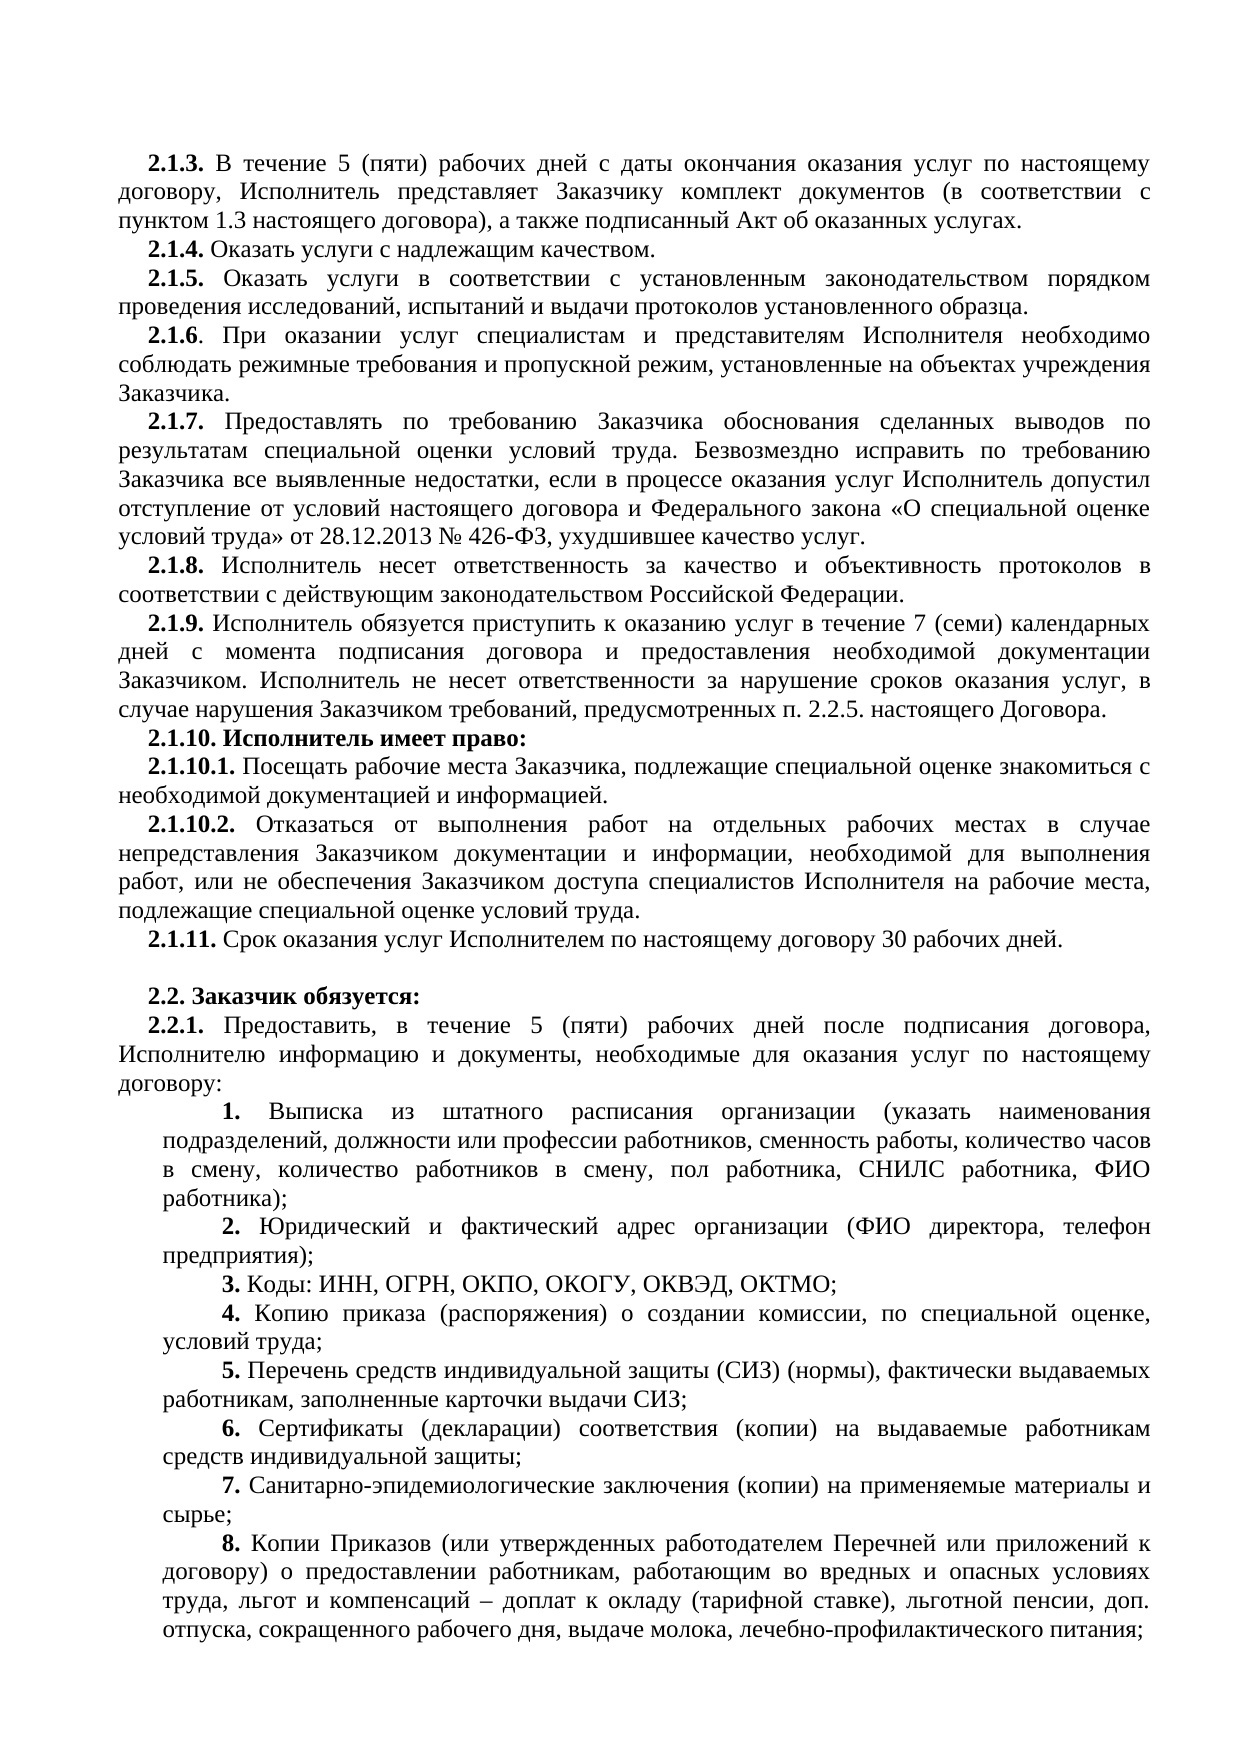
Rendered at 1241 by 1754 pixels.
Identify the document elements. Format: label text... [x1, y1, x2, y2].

text 2.1.6. При оказании услуг специалистам и представителям Исполнителя необходимо соблюдать режимные требования и пропускной режим, установленные на объектах учреждения Заказчика. [118, 320, 1152, 406]
text 2.1.10.1. Посещать рабочие места Заказчика, подлежащие специальной оценке знакомиться с необходимой документацией и информацией. [118, 751, 1152, 809]
text 2.1.5. Оказать услуги в соответствии с установленным законодательством порядком проведения исследований, испытаний и выдачи протоколов установленного образца. [118, 263, 1152, 320]
text 2.2.1. Предоставить, в течение 5 (пяти) рабочих дней после подписания договора, Исполнителю информацию и документы, необходимые для оказания услуг по настоящему договору: [118, 1010, 1152, 1096]
text 2.1.4. Оказать услуги с надлежащим качеством. [118, 234, 1152, 263]
text 2.1.11. Срок оказания услуг Исполнителем по настоящему договору 30 рабочих дней. [118, 924, 1152, 953]
text 2.1.3. В течение 5 (пяти) рабочих дней с даты окончания оказания услуг по настоящему договору, Исполнитель представляет Заказчику комплект документов (в соответствии с пунктом 1.3 настоящего договора), а также подписанный Акт об оказанных услугах. [118, 148, 1152, 234]
text 7. Санитарно-эпидемиологические заключения (копии) на применяемые материалы и сырье; [162, 1470, 1152, 1528]
text 2.1.7. Предоставлять по требованию Заказчика обоснования сделанных выводов по результатам специальной оценки условий труда. Безвозмездно исправить по требованию Заказчика все выявленные недостатки, если в процессе оказания услуг Исполнитель допустил отступление от условий настоящего договора и Федерального закона «О специальной оценке условий труда» от 28.12.2013 № 426-ФЗ, ухудшившее качество услуг. [118, 406, 1152, 550]
text 5. Перечень средств индивидуальной защиты (СИЗ) (нормы), фактически выдаваемых работникам, заполненные карточки выдачи СИЗ; [162, 1355, 1152, 1413]
text 2.1.10.2. Отказаться от выполнения работ на отдельных рабочих местах в случае непредставления Заказчиком документации и информации, необходимой для выполнения работ, или не обеспечения Заказчиком доступа специалистов Исполнителя на рабочие места, подлежащие специальной оценке условий труда. [118, 809, 1152, 924]
text 2.1.10. Исполнитель имеет право: [118, 723, 1152, 751]
text 2.1.8. Исполнитель несет ответственность за качество и объективность протоколов в соответствии с действующим законодательством Российской Федерации. [118, 550, 1152, 608]
text 2.2. Заказчик обязуется: [118, 981, 1152, 1010]
text 6. Сертификаты (декларации) соответствия (копии) на выдаваемые работникам средств индивидуальной защиты; [162, 1413, 1152, 1470]
text 2.1.9. Исполнитель обязуется приступить к оказанию услуг в течение 7 (семи) календарных дней с момента подписания договора и предоставления необходимой документации Заказчиком. Исполнитель не несет ответственности за нарушение сроков оказания услуг, в случае нарушения Заказчиком требований, предусмотренных п. 2.2.5. настоящего Договора. [118, 608, 1152, 723]
text 1. Выписка из штатного расписания организации (указать наименования подразделений, должности или профессии работников, сменность работы, количество часов в смену, количество работников в смену, пол работника, СНИЛС работника, ФИО работника); [162, 1096, 1152, 1211]
text 4. Копию приказа (распоряжения) о создании комиссии, по специальной оценке, условий труда; [162, 1298, 1152, 1355]
text 8. Копии Приказов (или утвержденных работодателем Перечней или приложений к договору) о предоставлении работникам, работающим во вредных и опасных условиях труда, льгот и компенсаций – доплат к окладу (тарифной ставке), льготной пенсии, доп. отпуска, сокращенного рабочего дня, выдаче молока, лечебно-профилактического питания; [162, 1528, 1152, 1643]
text 3. Коды: ИНН, ОГРН, ОКПО, ОКОГУ, ОКВЭД, ОКТМО; [162, 1269, 1152, 1298]
text 2. Юридический и фактический адрес организации (ФИО директора, телефон предприятия); [162, 1211, 1152, 1269]
